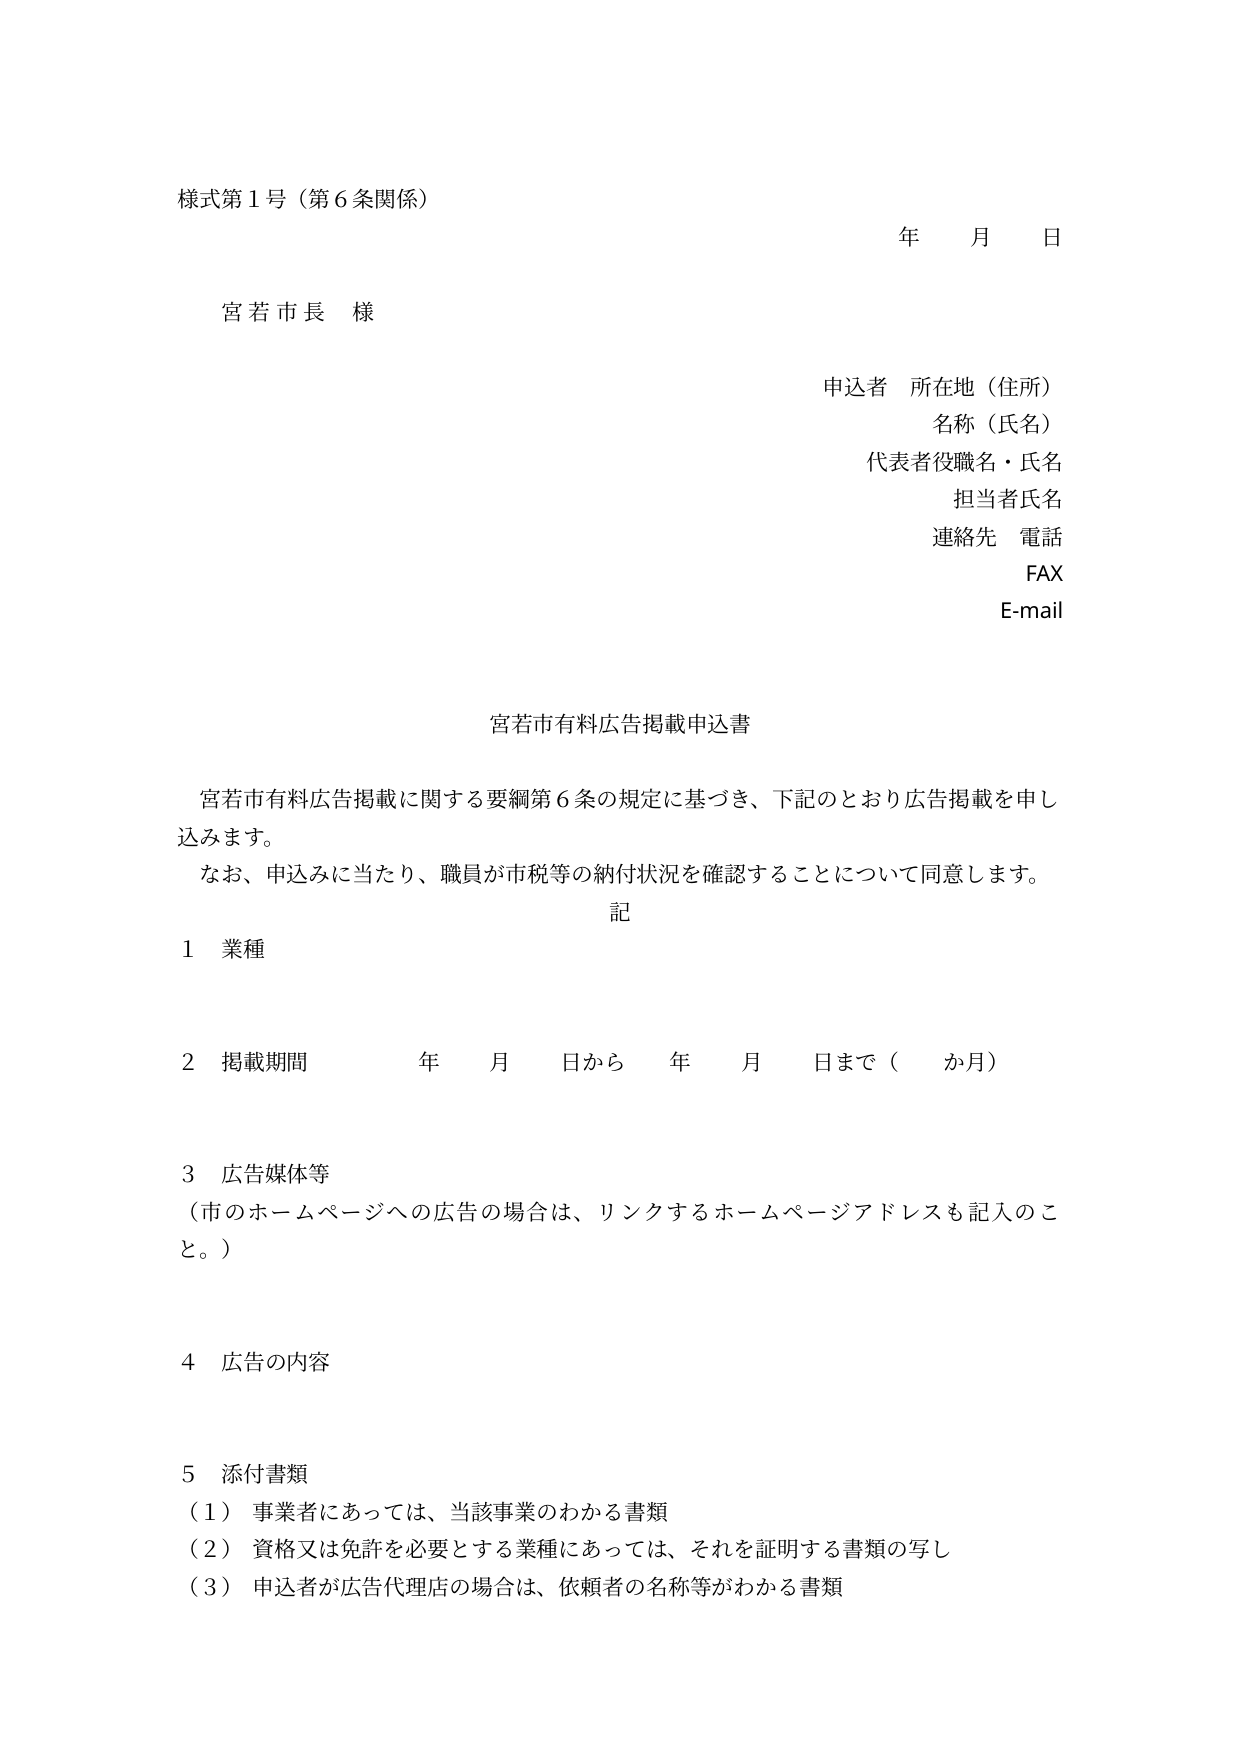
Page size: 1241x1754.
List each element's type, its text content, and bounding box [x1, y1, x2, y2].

text ２ 掲載期間 年 月 日から 年 月 日まで（ か月） [177, 1042, 1063, 1079]
text １ 業種 [177, 929, 1063, 967]
list 申込者が広告代理店の場合は、依頼者の名称等がわかる書類 [177, 1567, 1063, 1604]
text 代表者役職名・氏名 [177, 442, 1063, 479]
list 事業者にあっては、当該事業のわかる書類 [177, 1492, 1063, 1529]
text 連絡先 電話 [177, 517, 1063, 554]
text ４ 広告の内容 [177, 1342, 1063, 1379]
text 担当者氏名 [177, 479, 1063, 517]
text （市のホームページへの広告の場合は、リンクするホームページアドレスも記入のこと。） [177, 1192, 1063, 1267]
text E-mail [177, 592, 1063, 629]
text 年 月 日 [177, 217, 1063, 254]
text 様式第１号（第６条関係） [177, 179, 1063, 217]
text 名称（氏名） [177, 404, 1063, 442]
list 資格又は免許を必要とする業種にあっては、それを証明する書類の写し [177, 1529, 1063, 1567]
text 記 [177, 892, 1063, 929]
text FAX [177, 554, 1063, 592]
text 宮若市有料広告掲載申込書 [177, 704, 1063, 742]
text ３ 広告媒体等 [177, 1154, 1063, 1192]
text 申込者 所在地（住所） [177, 367, 1063, 404]
text なお、申込みに当たり、職員が市税等の納付状況を確認することについて同意します。 [177, 854, 1063, 892]
text 宮 若 市 長 様 [177, 292, 1063, 329]
text ５ 添付書類 [177, 1454, 1063, 1492]
text 宮若市有料広告掲載に関する要綱第６条の規定に基づき、下記のとおり広告掲載を申し込みます。 [177, 779, 1063, 854]
